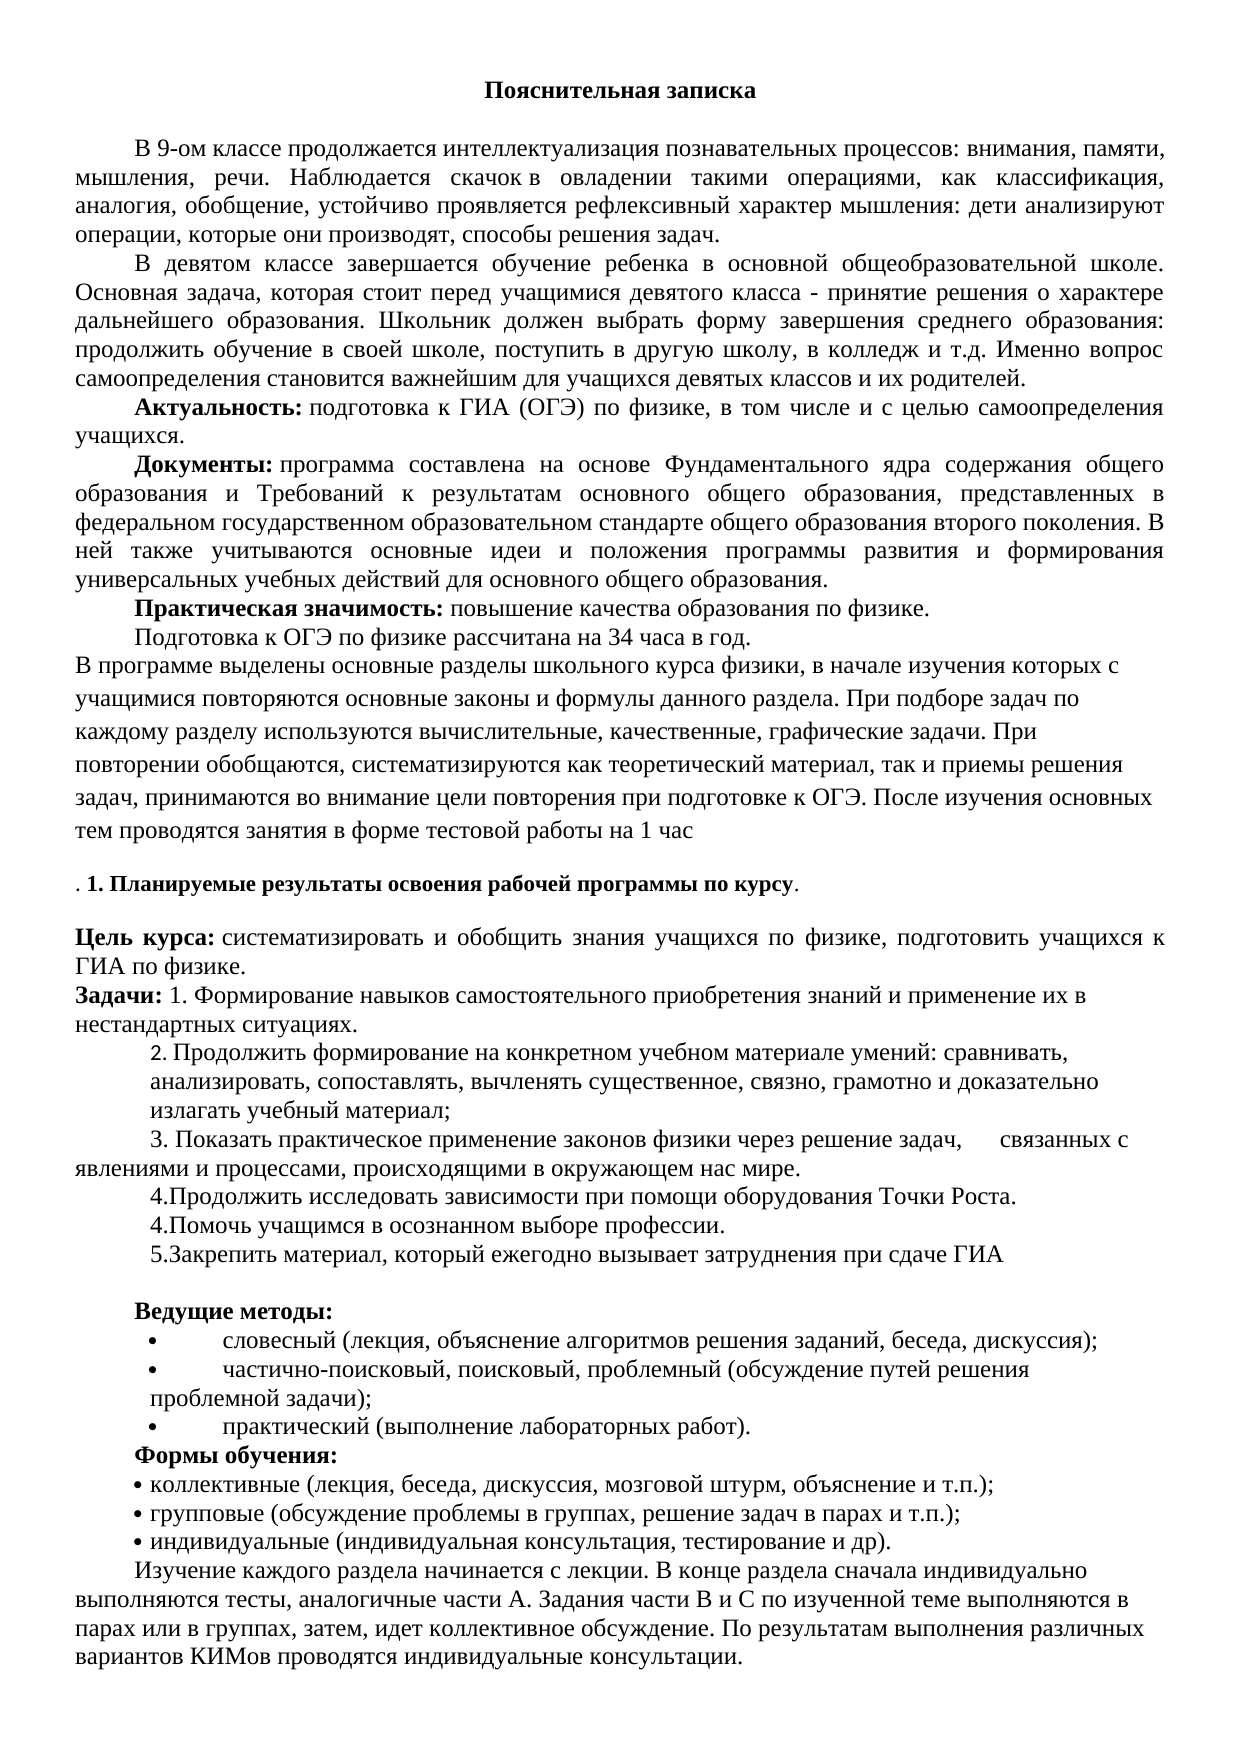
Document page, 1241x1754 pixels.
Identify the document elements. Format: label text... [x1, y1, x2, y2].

text В девятом классе завершается обучение ребенка в основной общеобразовательной школе. Основная задача, которая стоит перед учащимися девятого класса - принятие решения о характере дальнейшего образования. Школьник должен выбрать форму завершения среднего образования: продолжить обучение в своей школе, поступить в другую школу, в колледж и т.д. Именно вопрос самоопределения становится важнейшим для учащихся девятых классов и их родителей. [75, 248, 1165, 392]
text В 9-ом классе продолжается интеллектуализация познавательных процессов: внимания, памяти, мышления, речи. Наблюдается скачок в овладении такими операциями, как классификация, аналогия, обобщение, устойчиво проявляется рефлексивный характер мышления: дети анализируют операции, которые они производят, способы решения задач. [75, 133, 1165, 248]
text 2. Продолжить формирование на конкретном учебном материале умений: сравнивать, анализировать, сопоставлять, вычленять существенное, связно, грамотно и доказательно излагать учебный материал; [150, 1037, 1165, 1124]
text 4.Помочь учащимся в осознанном выборе профессии. [150, 1210, 1165, 1239]
text . 1. Планируемые результаты освоения рабочей программы по курсу. [75, 869, 1165, 897]
list словесный (лекция, объяснение алгоритмов решения заданий, беседа, дискуссия); [149, 1325, 1165, 1354]
text Практическая значимость: повышение качества образования по физике. [75, 593, 1165, 622]
text Документы: программа составлена на основе Фундаментального ядра содержания общего образования и Требований к результатам основного общего образования, представленных в федеральном государственном образовательном стандарте общего образования второго поколения. В ней также учитываются основные идеи и положения программы развития и формирования универсальных учебных действий для основного общего образования. [75, 449, 1165, 593]
list групповые (обсуждение проблемы в группах, решение задач в парах и т.п.); [75, 1498, 1165, 1526]
text Актуальность: подготовка к ГИА (ОГЭ) по физике, в том числе и с целью самоопределения учащихся. [75, 392, 1165, 449]
text 3. Показать практическое применение законов физики через решение задач, связанных с явлениями и процессами, происходящими в окружающем нас мире. [75, 1124, 1165, 1181]
text 5.Закрепить материал, который ежегодно вызывает затруднения при сдаче ГИА [75, 1239, 1165, 1268]
text Пояснительная записка [75, 75, 1165, 104]
text Цель курса: систематизировать и обобщить знания учащихся по физике, подготовить учащихся к ГИА по физике. [75, 922, 1165, 980]
list индивидуальные (индивидуальная консультация, тестирование и др). [75, 1526, 1165, 1555]
list практический (выполнение лабораторных работ). [149, 1411, 1165, 1440]
text Ведущие методы: [75, 1296, 1165, 1325]
text Формы обучения: [75, 1440, 1165, 1469]
list коллективные (лекция, беседа, дискуссия, мозговой штурм, объяснение и т.п.); [75, 1469, 1165, 1498]
text Изучение каждого раздела начинается с лекции. В конце раздела сначала индивидуально выполняются тесты, аналогичные части А. Задания части В и С по изученной теме выполняются в парах или в группах, затем, идет коллективное обсуждение. По результатам выполнения различных вариантов КИМов проводятся индивидуальные консультации. [75, 1555, 1165, 1670]
text 4.Продолжить исследовать зависимости при помощи оборудования Точки Роста. [75, 1181, 1165, 1210]
list частично-поисковый, поисковый, проблемный (обсуждение путей решения проблемной задачи); [149, 1354, 1165, 1411]
text Задачи: 1. Формирование навыков самостоятельного приобретения знаний и применение их в нестандартных ситуациях. [75, 980, 1165, 1037]
text В программе выделены основные разделы школьного курса физики, в начале изучения которых с учащимися повторяются основные законы и формулы данного раздела. При подборе задач по каждому разделу используются вычислительные, качественные, графические задачи. При повторении обобщаются, систематизируются как теоретический материал, так и приемы решения задач, принимаются во внимание цели повторения при подготовке к ОГЭ. После изучения основных тем проводятся занятия в форме тестовой работы на 1 час [75, 650, 1165, 844]
text Подготовка к ОГЭ по физике рассчитана на 34 часа в год. [75, 622, 1165, 650]
